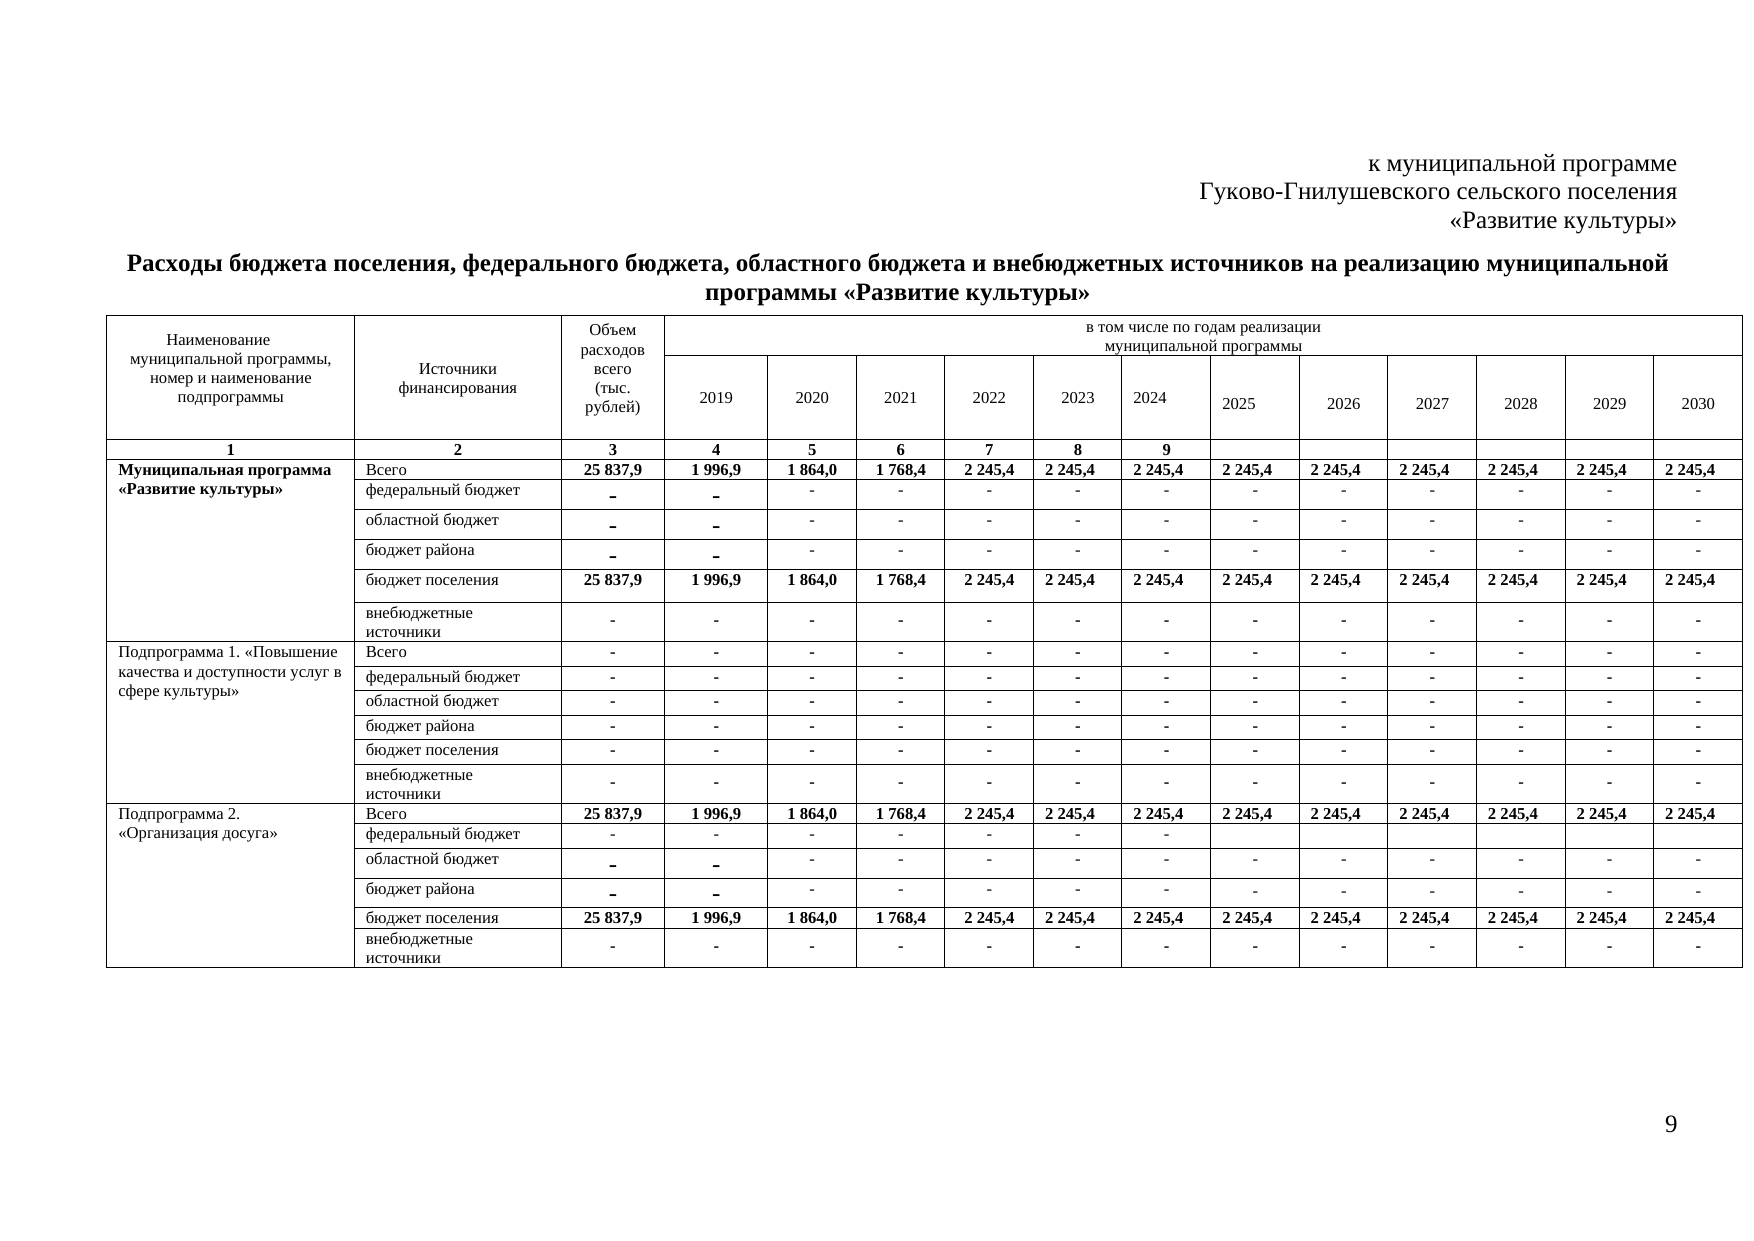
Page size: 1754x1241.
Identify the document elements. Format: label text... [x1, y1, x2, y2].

table_cell - [1211, 929, 1299, 967]
table_cell 2027 [1388, 356, 1476, 439]
table_cell - [857, 510, 944, 539]
table_cell - [945, 480, 1033, 509]
table_cell - [768, 765, 856, 803]
table_cell 2 245,4 [1566, 570, 1653, 602]
table_cell - [1300, 929, 1387, 967]
table_cell - [768, 691, 856, 714]
table_cell 2026 [1300, 356, 1387, 439]
table_cell - [1566, 642, 1653, 666]
table_cell 2 245,4 [1477, 908, 1565, 927]
table_cell - [945, 642, 1033, 666]
table_cell - [1654, 849, 1742, 877]
table_cell 7 [945, 440, 1033, 459]
table_cell 2 245,4 [1211, 570, 1299, 602]
table_cell 9 [1122, 440, 1210, 459]
table_cell бюджет поселения [355, 570, 561, 602]
table_cell - [665, 642, 767, 666]
table_cell - [562, 879, 664, 907]
table_cell [1300, 824, 1387, 848]
table_cell - [1034, 765, 1121, 803]
table_cell - [768, 849, 856, 877]
table_cell - [562, 603, 664, 641]
table_cell - [1477, 849, 1565, 877]
table_cell 25 837,9 [562, 804, 664, 823]
table_cell - [1034, 480, 1121, 509]
table_cell 2 [355, 440, 561, 459]
table_cell - [1566, 849, 1653, 877]
table_cell - [1654, 480, 1742, 509]
table_cell - [665, 849, 767, 877]
table_cell [1477, 440, 1565, 459]
table_cell 25 837,9 [562, 460, 664, 479]
table_header Объем расходов всего (тыс. рублей) [562, 316, 664, 439]
table_cell - [1300, 879, 1387, 907]
table_cell - [1388, 716, 1476, 739]
table_cell - [665, 480, 767, 509]
table_cell - [1388, 540, 1476, 568]
table_cell 2029 [1566, 356, 1653, 439]
table_cell [1654, 440, 1742, 459]
table_header Источники финансирования [355, 316, 561, 439]
table_cell - [768, 824, 856, 848]
table_cell - [1034, 849, 1121, 877]
table_cell - [1300, 510, 1387, 539]
table_cell бюджет района [355, 879, 561, 907]
table_cell - [1211, 667, 1299, 690]
table_cell 3 [562, 440, 664, 459]
table_cell - [1034, 929, 1121, 967]
table_cell 5 [768, 440, 856, 459]
table_cell - [768, 540, 856, 568]
table_cell 25 837,9 [562, 570, 664, 602]
text к муниципальной программе [118, 148, 1677, 176]
table_cell - [1566, 603, 1653, 641]
table_cell [1566, 440, 1653, 459]
table_cell 2030 [1654, 356, 1742, 439]
table_cell - [665, 510, 767, 539]
table_cell 8 [1034, 440, 1121, 459]
table_cell - [945, 540, 1033, 568]
table_cell 2023 [1034, 356, 1121, 439]
table_cell - [945, 765, 1033, 803]
table_cell - [665, 603, 767, 641]
table_cell - [1122, 879, 1210, 907]
table_cell 2 245,4 [945, 460, 1033, 479]
table_cell Подпрограмма 2. «Организация досуга» [107, 804, 354, 967]
table_cell внебюджетные источники [355, 929, 561, 967]
table_cell - [768, 480, 856, 509]
table_cell - [1122, 849, 1210, 877]
table_cell - [1654, 691, 1742, 714]
table_cell [1211, 440, 1299, 459]
table_cell [1566, 824, 1653, 848]
table_cell [1477, 824, 1565, 848]
table_cell - [857, 603, 944, 641]
table_cell - [857, 480, 944, 509]
table_cell - [945, 667, 1033, 690]
table_cell - [1211, 480, 1299, 509]
table_cell - [1211, 540, 1299, 568]
table_cell 1 768,4 [857, 804, 944, 823]
table_cell - [1034, 667, 1121, 690]
table_cell - [665, 691, 767, 714]
table_cell 2021 [857, 356, 944, 439]
table_cell - [1388, 929, 1476, 967]
table_cell - [1477, 716, 1565, 739]
table_cell - [665, 929, 767, 967]
table_cell - [1034, 642, 1121, 666]
table_cell 1 768,4 [857, 570, 944, 602]
table_cell 2 245,4 [1211, 804, 1299, 823]
table_cell 2 245,4 [1211, 908, 1299, 927]
table_cell - [1300, 642, 1387, 666]
table_cell - [1654, 716, 1742, 739]
table_cell - [857, 716, 944, 739]
table_cell - [1566, 879, 1653, 907]
table_cell - [1388, 510, 1476, 539]
table_cell - [1566, 716, 1653, 739]
table_cell областной бюджет [355, 691, 561, 714]
table_cell - [1300, 716, 1387, 739]
table_cell - [1211, 691, 1299, 714]
table_cell - [1300, 765, 1387, 803]
text «Развитие культуры» [118, 205, 1677, 234]
table_cell Подпрограмма 1. «Повышение качества и доступности услуг в сфере культуры» [107, 642, 354, 803]
table_cell 2 245,4 [1654, 908, 1742, 927]
table_cell - [1034, 824, 1121, 848]
table_cell 2 245,4 [1034, 804, 1121, 823]
text Гуково-Гнилушевского сельского поселения [118, 176, 1677, 205]
table_cell - [768, 740, 856, 763]
table_cell - [857, 540, 944, 568]
table_cell 1 768,4 [857, 908, 944, 927]
table_cell - [1388, 691, 1476, 714]
table_cell - [1654, 667, 1742, 690]
table_cell 2 245,4 [1654, 460, 1742, 479]
table_cell внебюджетные источники [355, 765, 561, 803]
table_cell - [1654, 929, 1742, 967]
table_cell - [1122, 667, 1210, 690]
table_cell - [768, 879, 856, 907]
table_cell - [1388, 849, 1476, 877]
table_cell - [1300, 740, 1387, 763]
table_cell - [1654, 540, 1742, 568]
table_cell - [665, 540, 767, 568]
table_cell - [1477, 510, 1565, 539]
table_cell 2 245,4 [1034, 460, 1121, 479]
table_cell - [1477, 667, 1565, 690]
table_cell - [1034, 716, 1121, 739]
table_cell 2 245,4 [1566, 460, 1653, 479]
table_cell - [1122, 765, 1210, 803]
table_cell - [1477, 480, 1565, 509]
table_cell Всего [355, 804, 561, 823]
table_cell - [857, 642, 944, 666]
table_cell - [1211, 510, 1299, 539]
table_cell - [1122, 740, 1210, 763]
table_cell - [1654, 603, 1742, 641]
table_cell - [1566, 540, 1653, 568]
table_cell - [1300, 603, 1387, 641]
table_cell - [1388, 480, 1476, 509]
table_cell 1 864,0 [768, 570, 856, 602]
table_cell - [945, 849, 1033, 877]
table_cell - [945, 510, 1033, 539]
text Расходы бюджета поселения, федерального бюджета, областного бюджета и внебюджетных источников на реализацию муниципальной программы «Развитие культуры» [118, 248, 1677, 306]
table_cell - [857, 740, 944, 763]
table_cell 2019 [665, 356, 767, 439]
table_cell 1 864,0 [768, 908, 856, 927]
table_cell бюджет района [355, 716, 561, 739]
table_cell - [665, 667, 767, 690]
table_header Наименование муниципальной программы, номер и наименование подпрограммы [107, 316, 354, 439]
table_cell - [1477, 929, 1565, 967]
table_cell - [562, 540, 664, 568]
table_cell - [1477, 740, 1565, 763]
table_cell Муниципальная программа «Развитие культуры» [107, 460, 354, 641]
table_cell - [665, 824, 767, 848]
table_cell 1 996,9 [665, 570, 767, 602]
table_cell - [1122, 824, 1210, 848]
table_cell - [857, 765, 944, 803]
table_cell - [562, 716, 664, 739]
table_cell - [1122, 716, 1210, 739]
table_cell - [1566, 765, 1653, 803]
table_cell - [1477, 540, 1565, 568]
table_cell 2 245,4 [1388, 570, 1476, 602]
table_cell [1211, 824, 1299, 848]
table_cell 2 245,4 [945, 908, 1033, 927]
table_cell - [768, 716, 856, 739]
table_cell - [945, 740, 1033, 763]
table_cell 1 768,4 [857, 460, 944, 479]
table_cell - [1122, 603, 1210, 641]
table_cell - [562, 510, 664, 539]
table_cell 2 245,4 [945, 570, 1033, 602]
table_cell 2 245,4 [1300, 804, 1387, 823]
table_cell 4 [665, 440, 767, 459]
table_cell внебюджетные источники [355, 603, 561, 641]
table_cell - [1477, 879, 1565, 907]
table_cell - [562, 765, 664, 803]
table_cell - [1300, 691, 1387, 714]
table_cell - [1477, 603, 1565, 641]
table_cell - [1654, 765, 1742, 803]
table_cell - [1034, 879, 1121, 907]
table_cell 2 245,4 [1388, 908, 1476, 927]
table_cell областной бюджет [355, 849, 561, 877]
table_cell - [945, 716, 1033, 739]
table_cell [1300, 440, 1387, 459]
table_cell - [1300, 849, 1387, 877]
table_cell - [665, 765, 767, 803]
table_cell [1654, 824, 1742, 848]
table_cell 2 245,4 [1388, 804, 1476, 823]
table_cell - [562, 849, 664, 877]
table_cell - [1566, 929, 1653, 967]
table_cell - [945, 929, 1033, 967]
table_cell - [857, 929, 944, 967]
table_cell бюджет района [355, 540, 561, 568]
table_cell - [1211, 603, 1299, 641]
table_cell 2 245,4 [1566, 804, 1653, 823]
table_cell - [1566, 740, 1653, 763]
table_cell - [1211, 642, 1299, 666]
table_cell 1 864,0 [768, 460, 856, 479]
table_cell - [1211, 765, 1299, 803]
table_cell - [1122, 480, 1210, 509]
table_cell 6 [857, 440, 944, 459]
table_cell - [1122, 540, 1210, 568]
table_cell - [945, 879, 1033, 907]
table_cell 2 245,4 [1477, 570, 1565, 602]
table_cell - [562, 929, 664, 967]
table_cell - [1122, 691, 1210, 714]
table_cell - [665, 879, 767, 907]
table_header в том числе по годам реализации муниципальной программы [665, 316, 1742, 355]
table_cell - [1300, 480, 1387, 509]
table_cell 25 837,9 [562, 908, 664, 927]
table_cell 2 245,4 [1122, 804, 1210, 823]
table_cell - [1654, 642, 1742, 666]
table_cell [1388, 440, 1476, 459]
table_cell - [665, 716, 767, 739]
table_cell 2 245,4 [1122, 570, 1210, 602]
table_cell - [1211, 740, 1299, 763]
table_cell 2 245,4 [1388, 460, 1476, 479]
table_cell 2 245,4 [1300, 460, 1387, 479]
table_cell 1 996,9 [665, 804, 767, 823]
table_cell - [945, 824, 1033, 848]
table_cell - [1477, 642, 1565, 666]
table_cell бюджет поселения [355, 908, 561, 927]
table_cell 1 [107, 440, 354, 459]
table_cell - [1034, 510, 1121, 539]
table_cell - [1211, 849, 1299, 877]
table_cell 2 245,4 [1300, 570, 1387, 602]
table_cell - [562, 480, 664, 509]
table_cell федеральный бюджет [355, 667, 561, 690]
table_cell - [1654, 879, 1742, 907]
table_cell федеральный бюджет [355, 824, 561, 848]
table_cell - [1566, 510, 1653, 539]
table_cell - [857, 667, 944, 690]
table_cell - [1388, 879, 1476, 907]
table_cell - [562, 740, 664, 763]
table_cell - [857, 691, 944, 714]
table_cell - [768, 510, 856, 539]
table_cell - [1566, 480, 1653, 509]
table_cell - [1654, 740, 1742, 763]
table_cell 2 245,4 [1654, 804, 1742, 823]
table_cell - [768, 603, 856, 641]
table_cell 2028 [1477, 356, 1565, 439]
table_cell - [1388, 765, 1476, 803]
table_cell - [562, 824, 664, 848]
table_cell - [1211, 879, 1299, 907]
table_cell - [1034, 603, 1121, 641]
table_cell - [768, 929, 856, 967]
table_cell - [1122, 510, 1210, 539]
table_cell - [1388, 603, 1476, 641]
table_cell - [562, 642, 664, 666]
table_cell - [665, 740, 767, 763]
table_cell - [1388, 740, 1476, 763]
table_cell 1 996,9 [665, 908, 767, 927]
table_cell федеральный бюджет [355, 480, 561, 509]
table_cell 2 245,4 [1300, 908, 1387, 927]
table_cell - [1477, 765, 1565, 803]
table_cell - [1388, 642, 1476, 666]
table_cell - [1566, 691, 1653, 714]
table_cell - [945, 603, 1033, 641]
table_cell [1388, 824, 1476, 848]
table_cell - [1654, 510, 1742, 539]
table_cell - [1122, 642, 1210, 666]
table_cell 2 245,4 [1477, 460, 1565, 479]
table_cell - [562, 691, 664, 714]
table_cell - [1122, 929, 1210, 967]
table_cell - [857, 824, 944, 848]
table_cell 2 245,4 [945, 804, 1033, 823]
table_cell 2025 [1211, 356, 1299, 439]
table_cell 2 245,4 [1654, 570, 1742, 602]
table_cell - [1034, 691, 1121, 714]
table_cell 1 864,0 [768, 804, 856, 823]
table_cell 2024 [1122, 356, 1210, 439]
table_cell областной бюджет [355, 510, 561, 539]
table_cell 2 245,4 [1477, 804, 1565, 823]
table_cell - [945, 691, 1033, 714]
table_cell - [1300, 540, 1387, 568]
table_cell 1 996,9 [665, 460, 767, 479]
table_cell 2 245,4 [1034, 908, 1121, 927]
table_cell - [1477, 691, 1565, 714]
table_cell - [1388, 667, 1476, 690]
table_cell - [1211, 716, 1299, 739]
table_cell - [768, 642, 856, 666]
table_cell - [857, 849, 944, 877]
table_cell бюджет поселения [355, 740, 561, 763]
table_cell Всего [355, 460, 561, 479]
table_cell 2 245,4 [1122, 908, 1210, 927]
table_cell 2 245,4 [1034, 570, 1121, 602]
table_cell Всего [355, 642, 561, 666]
table_cell 2022 [945, 356, 1033, 439]
table_cell - [1034, 540, 1121, 568]
table_cell - [768, 667, 856, 690]
table_cell 2 245,4 [1211, 460, 1299, 479]
table_cell - [1566, 667, 1653, 690]
table_cell - [857, 879, 944, 907]
table_cell 2 245,4 [1122, 460, 1210, 479]
table_cell 2 245,4 [1566, 908, 1653, 927]
table_cell - [1300, 667, 1387, 690]
table_cell - [562, 667, 664, 690]
table_cell - [1034, 740, 1121, 763]
table_cell 2020 [768, 356, 856, 439]
